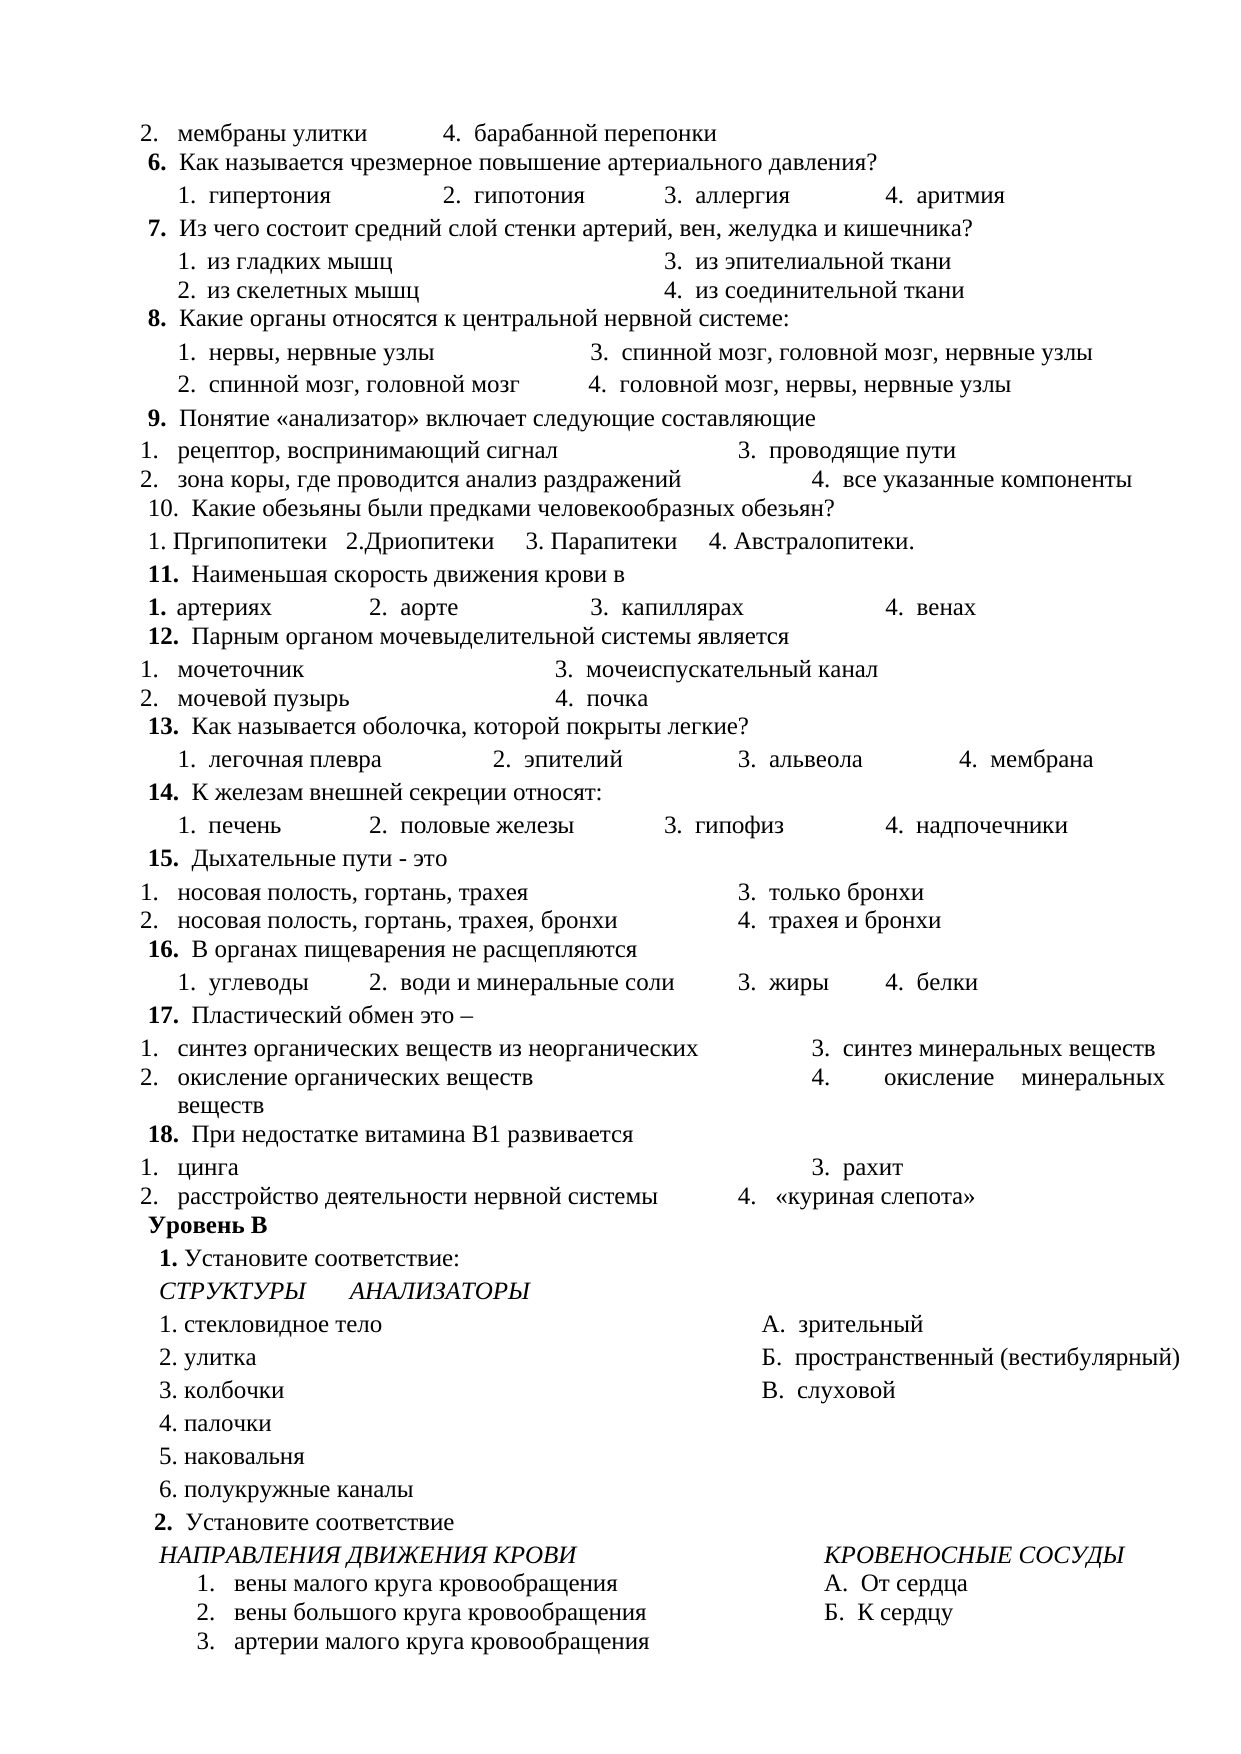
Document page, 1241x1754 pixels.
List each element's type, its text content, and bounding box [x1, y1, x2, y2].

text 10. Какие обезьяны были предками человекообразных обезьян? [148, 493, 1165, 522]
list окисление органических веществ 4. окисление минеральных веществ [140, 1062, 1165, 1119]
list зона коры, где проводится анализ раздражений 4. все указанные компоненты [140, 464, 1165, 493]
text 9. Понятие «анализатор» включает следующие составляющие [148, 403, 1163, 431]
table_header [148, 1540, 813, 1655]
text 13. Как называется оболочка, которой покрыты легкие? [148, 711, 1165, 740]
text 12. Парным органом мочевыделительной системы является [148, 621, 1165, 650]
text 11. Наименьшая скорость движения крови в [148, 559, 1165, 588]
text 14. К железам внешней секреции относят: [148, 777, 1168, 806]
list из скелетных мышц 4. из соединительной ткани [177, 275, 1165, 303]
text 15. Дыхательные пути - это [148, 843, 1165, 872]
text 1. Пргипопитеки 2.Дриопитеки 3. Парапитеки 4. Австралопитеки. [148, 526, 1165, 555]
text 1. углеводы 2. води и минеральные соли 3. жиры 4. белки [177, 967, 1165, 996]
table_header [942, 1243, 1178, 1507]
text 8. Какие органы относятся к центральной нервной системе: [148, 303, 1165, 332]
list расстройство деятельности нервной системы 4. «куриная слепота» [140, 1181, 1165, 1210]
list из гладких мышц 3. из эпителиальной ткани [177, 246, 1165, 275]
list рецептор, воспринимающий сигнал 3. проводящие пути [140, 436, 1165, 464]
text 18. При недостатке витамина В1 развивается [148, 1119, 1165, 1148]
list носовая полость, гортань, трахея 3. только бронхи [140, 877, 1165, 905]
list мембраны улитки 4. барабанной перепонки [140, 118, 1165, 147]
list артериях 2. аорте 3. капиллярах 4. венах [148, 592, 1165, 621]
list мочевой пузырь 4. почка [140, 683, 1165, 711]
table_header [813, 1540, 1165, 1655]
text 1. нервы, нервные узлы 3. спинной мозг, головной мозг, нервные узлы [177, 337, 1165, 365]
list мочеточник 3. мочеиспускательный канал [140, 654, 1165, 683]
text 16. В органах пищеварения не расщепляются [148, 934, 1165, 963]
text 6. Как называется чрезмерное повышение артериального давления? [148, 147, 1161, 176]
text 1. печень 2. половые железы 3. гипофиз 4. надпочечники [177, 811, 1168, 839]
text 2. спинной мозг, головной мозг 4. головной мозг, нервы, нервные узлы [177, 369, 1165, 398]
list синтез органических веществ из неорганических 3. синтез минеральных веществ [140, 1033, 1165, 1062]
list носовая полость, гортань, трахея, бронхи 4. трахея и бронхи [140, 905, 1165, 934]
text 2. Установите соответствие [148, 1507, 1165, 1535]
text 1. гипертония 2. гипотония 3. аллергия 4. аритмия [177, 180, 1165, 209]
table_header 1. Установите соответствие: СТРУКТУРЫ АНАЛИЗАТОРЫ 1. стекловидное тело А. зрительный 2. улитка Б. пространственный (вестибулярный) 3. колбочки В. слуховой 4. палочки 5. наковальня 6. полукружные каналы [148, 1243, 942, 1507]
text 7. Из чего состоит средний слой стенки артерий, вен, желудка и кишечника? [148, 213, 1163, 242]
text 1. легочная плевра 2. эпителий 3. альвеола 4. мембрана [177, 744, 1165, 773]
text 17. Пластический обмен это – [148, 1000, 1165, 1029]
text Уровень В [148, 1210, 1165, 1239]
list цинга 3. рахит [140, 1152, 1165, 1181]
